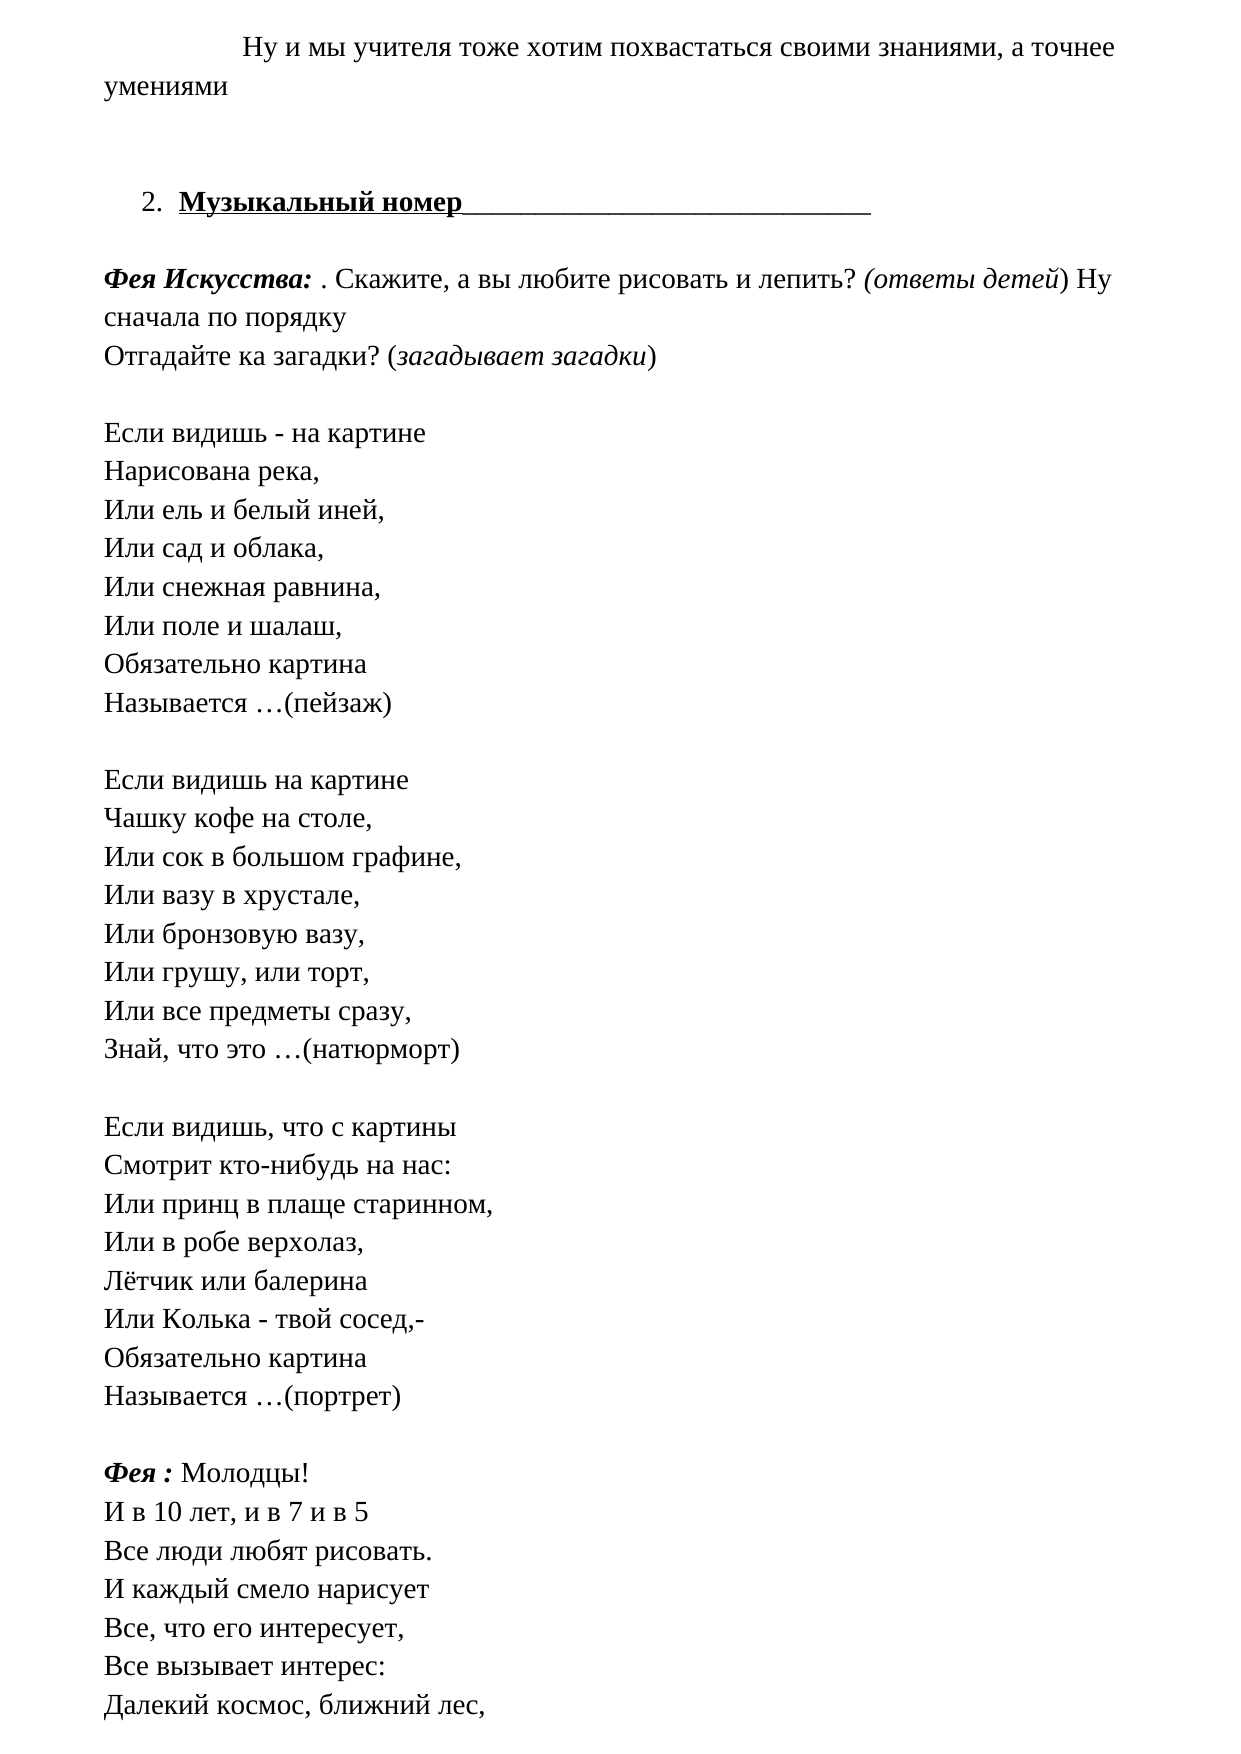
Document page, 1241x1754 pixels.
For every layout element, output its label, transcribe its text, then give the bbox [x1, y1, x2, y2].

text Все вызывает интерес: [103, 1648, 1152, 1682]
text Если видишь - на картине [103, 415, 1152, 448]
text Чашку кофе на столе, [103, 800, 1152, 834]
text И каждый смело нарисует [103, 1571, 1152, 1605]
text И в 10 лет, и в 7 и в 5 [103, 1494, 1152, 1528]
text Или ель и белый иней, [103, 492, 1152, 526]
text Или сок в большом графине, [103, 839, 1152, 872]
text Или бронзовую вазу, [103, 916, 1152, 949]
text Обязательно картина [103, 1340, 1152, 1373]
text Нарисована река, [103, 453, 1152, 487]
text Лётчик или балерина [103, 1263, 1152, 1296]
text Фея : Молодцы! [103, 1456, 1152, 1489]
text Называется …(портрет) [103, 1378, 1152, 1412]
text Или все предметы сразу, [103, 993, 1152, 1027]
text Или поле и шалаш, [103, 608, 1152, 641]
text Ну и мы учителя тоже хотим похвастаться своими знаниями, а точнее умениями [103, 29, 1152, 102]
text Фея Искусства: . Скажите, а вы любите рисовать и лепить? (ответы детей) Ну сначала по порядку [103, 261, 1152, 333]
text Или грушу, или торт, [103, 954, 1152, 988]
text Обязательно картина [103, 646, 1152, 680]
text Если видишь на картине [103, 762, 1152, 795]
text Называется …(пейзаж) [103, 685, 1152, 718]
text Или вазу в хрустале, [103, 877, 1152, 911]
text Или снежная равнина, [103, 569, 1152, 603]
text Далекий космос, ближний лес, [103, 1687, 1152, 1720]
list Музыкальный номер____________________________ [141, 184, 1152, 217]
text Или Колька - твой сосед,- [103, 1301, 1152, 1335]
text Знай, что это …(натюрморт) [103, 1032, 1152, 1065]
text Если видишь, что с картины [103, 1109, 1152, 1142]
text Смотрит кто-нибудь на нас: [103, 1147, 1152, 1181]
text Или сад и облака, [103, 531, 1152, 564]
text Или принц в плаще старинном, [103, 1186, 1152, 1219]
text Или в робе верхолаз, [103, 1224, 1152, 1258]
text Все, что его интересует, [103, 1610, 1152, 1643]
text Отгадайте ка загадки? (загадывает загадки) [103, 338, 1152, 371]
text Все люди любят рисовать. [103, 1533, 1152, 1566]
